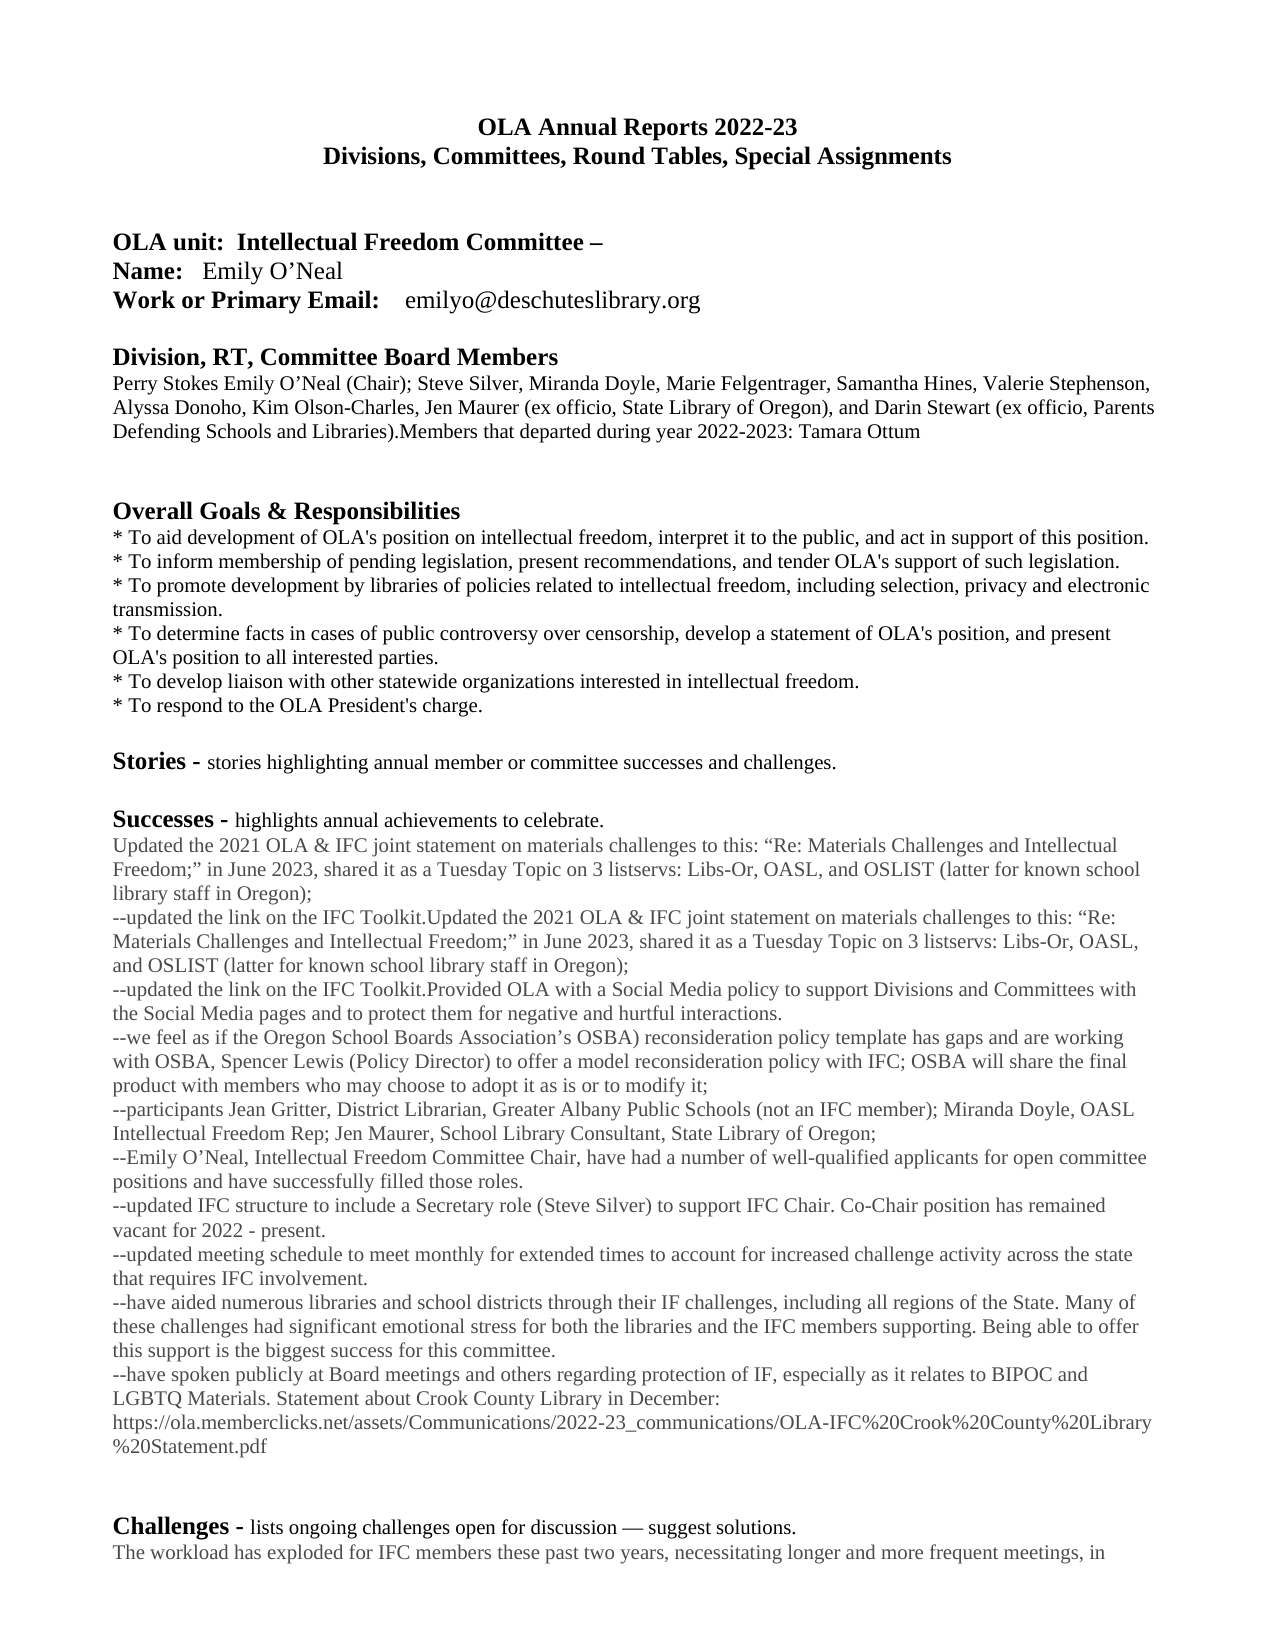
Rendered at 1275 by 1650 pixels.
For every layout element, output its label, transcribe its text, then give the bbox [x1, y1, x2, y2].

text --updated the link on the IFC Toolkit.Updated the 2021 OLA & IFC joint statement on materials challenges to this: “Re: Materials Challenges and Intellectual Freedom;” in June 2023, shared it as a Tuesday Topic on 3 listservs: Libs-Or, OASL, and OSLIST (latter for known school library staff in Oregon); [629, 905, 1162, 977]
text --updated IFC structure to include a Secretary role (Steve Silver) to support IFC Chair. Co-Chair position has remained vacant for 2022 - present. [112, 1193, 1162, 1242]
text Successes - highlights annual achievements to celebrate. [112, 775, 1162, 832]
text Name: Emily O’Neal [112, 256, 1162, 285]
text OLA Annual Reports 2022-23 [112, 112, 1162, 141]
text OLA unit: Intellectual Freedom Committee – [112, 199, 1162, 256]
text --have aided numerous libraries and school districts through their IF challenges, including all regions of the State. Many of these challenges had significant emotional stress for both the libraries and the IFC members supporting. Being able to offer this support is the biggest success for this committee. [556, 1290, 1162, 1362]
text * To promote development by libraries of policies related to intellectual freedom, including selection, privacy and electronic transmission. [112, 573, 1162, 621]
text Updated the 2021 OLA & IFC joint statement on materials challenges to this: “Re: Materials Challenges and Intellectual Freedom;” in June 2023, shared it as a Tuesday Topic on 3 listservs: Libs-Or, OASL, and OSLIST (latter for known school library staff in Oregon); [112, 832, 1162, 905]
text Stories - stories highlighting annual member or committee successes and challenges. [112, 717, 1162, 775]
text Work or Primary Email: emilyo@deschuteslibrary.org [112, 285, 1162, 314]
text --updated the link on the IFC Toolkit.Provided OLA with a Social Media policy to support Divisions and Committees with the Social Media pages and to protect them for negative and hurtful interactions. [783, 977, 1162, 1025]
text --have spoken publicly at Board meetings and others regarding protection of IF, especially as it relates to BIPOC and LGBTQ Materials. Statement about Crook County Library in December: https://ola.memberclicks.net/assets/Communications/2022-23_communications/OLA-IFC%20Crook%20County%20Library%20Statement.pdf [267, 1362, 1162, 1458]
text * To develop liaison with other statewide organizations interested in intellectual freedom. [112, 669, 1162, 693]
text * To respond to the OLA President's charge. [112, 693, 1162, 717]
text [112, 1511, 1162, 1564]
text * To determine facts in cases of public controversy over censorship, develop a statement of OLA's position, and present OLA's position to all interested parties. [112, 621, 1162, 669]
text Divisions, Committees, Round Tables, Special Assignments [112, 141, 1162, 199]
text --Emily O’Neal, Intellectual Freedom Committee Chair, have had a number of well-qualified applicants for open committee positions and have successfully filled those roles. [524, 1145, 1162, 1193]
text Division, RT, Committee Board Members Perry Stokes Emily O’Neal (Chair); Steve Silver, Miranda Doyle, Marie Felgentrager, Samantha Hines, Valerie Stephenson, Alyssa Donoho, Kim Olson-Charles, Jen Maurer (ex officio, State Library of Oregon), and Darin Stewart (ex officio, Parents Defending Schools and Libraries).Members that departed during year 2022-2023: Tamara Ottum [112, 342, 1162, 443]
text Overall Goals & Responsibilities * To aid development of OLA's position on intellectual freedom, interpret it to the public, and act in support of this position. [112, 467, 1162, 549]
text --participants Jean Gritter, District Librarian, Greater Albany Public Schools (not an IFC member); Miranda Doyle, OASL Intellectual Freedom Rep; Jen Maurer, School Library Consultant, State Library of Oregon; [877, 1097, 1162, 1145]
text * To inform membership of pending legislation, present recommendations, and tender OLA's support of such legislation. [112, 549, 1162, 573]
text --updated meeting schedule to meet monthly for extended times to account for increased challenge activity across the state that requires IFC involvement. [368, 1242, 1162, 1290]
text --we feel as if the Oregon School Boards Association’s OSBA) reconsideration policy template has gaps and are working with OSBA, Spencer Lewis (Policy Director) to offer a model reconsideration policy with IFC; OSBA will share the final product with members who may choose to adopt it as is or to modify it; [708, 1025, 1162, 1097]
